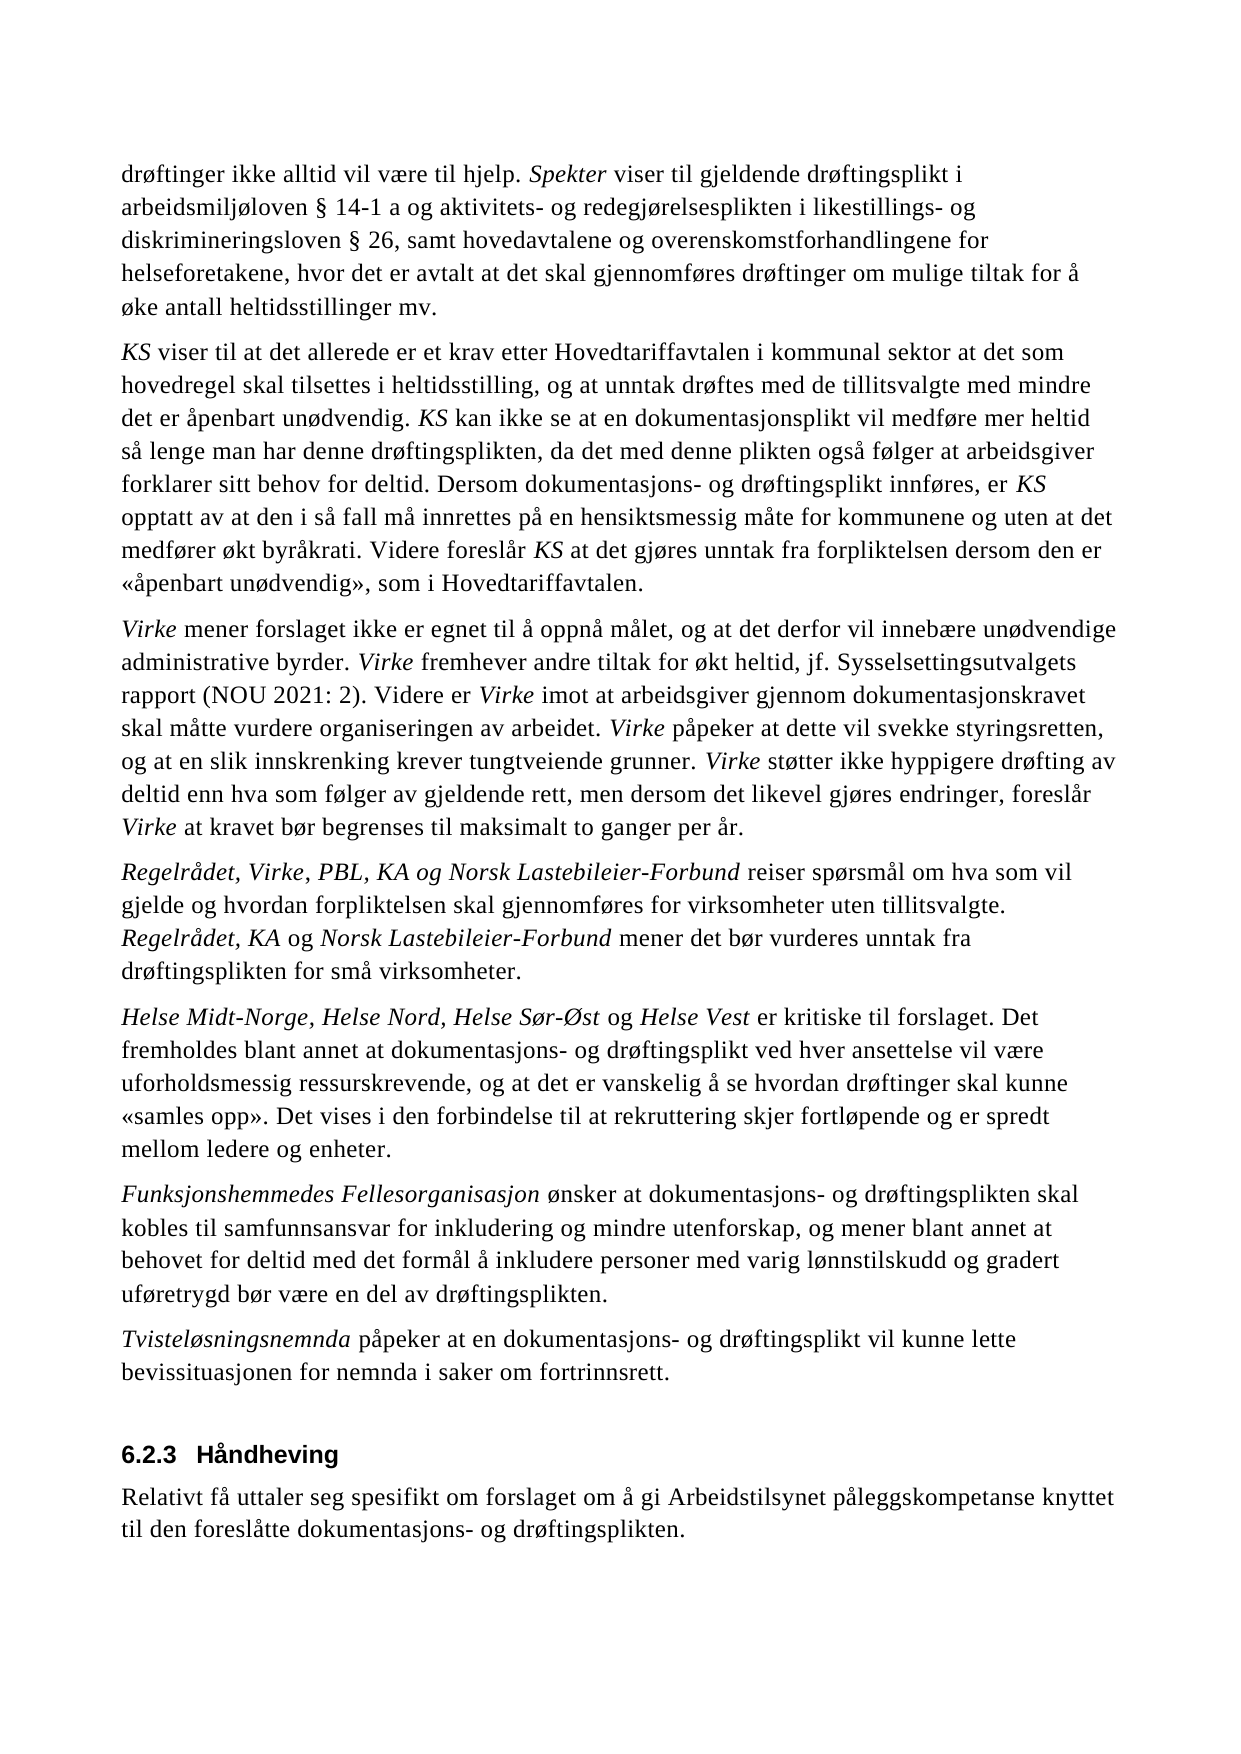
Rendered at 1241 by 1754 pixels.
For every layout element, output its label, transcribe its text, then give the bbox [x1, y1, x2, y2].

text Regelrådet, Virke, PBL, KA og Norsk Lastebileier-Forbund reiser spørsmål om hva som vil gjelde og hvordan forpliktelsen skal gjennomføres for virksomheter uten tillitsvalgte. Regelrådet, KA og Norsk Lastebileier-Forbund mener det bør vurderes unntak fra drøftingsplikten for små virksomheter. [121, 857, 1119, 985]
text Funksjonshemmedes Fellesorganisasjon ønsker at dokumentasjons- og drøftingsplikten skal kobles til samfunnsansvar for inkludering og mindre utenforskap, og mener blant annet at behovet for deltid med det formål å inkludere personer med varig lønnstilskudd og gradert uføretrygd bør være en del av drøftingsplikten. [121, 1179, 1119, 1307]
text Helse Midt-Norge, Helse Nord, Helse Sør-Øst og Helse Vest er kritiske til forslaget. Det fremholdes blant annet at dokumentasjons- og drøftingsplikt ved hver ansettelse vil være uforholdsmessig ressurskrevende, og at det er vanskelig å se hvordan drøftinger skal kunne «samles opp». Det vises i den forbindelse til at rekruttering skjer fortløpende og er spredt mellom ledere og enheter. [121, 1002, 1119, 1163]
subtitle Håndheving [121, 1440, 1119, 1469]
text Relativt få uttaler seg spesifikt om forslaget om å gi Arbeidstilsynet påleggskompetanse knyttet til den foreslåtte dokumentasjons- og drøftingsplikten. [121, 1482, 1119, 1543]
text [121, 159, 1119, 320]
text Virke mener forslaget ikke er egnet til å oppnå målet, og at det derfor vil innebære unødvendige administrative byrder. Virke fremhever andre tiltak for økt heltid, jf. Sysselsettingsutvalgets rapport (NOU 2021: 2). Videre er Virke imot at arbeidsgiver gjennom dokumentasjonskravet skal måtte vurdere organiseringen av arbeidet. Virke påpeker at dette vil svekke styringsretten, og at en slik innskrenking krever tungtveiende grunner. Virke støtter ikke hyppigere drøfting av deltid enn hva som følger av gjeldende rett, men dersom det likevel gjøres endringer, foreslår Virke at kravet bør begrenses til maksimalt to ganger per år. [121, 614, 1119, 841]
text Tvisteløsningsnemnda påpeker at en dokumentasjons- og drøftingsplikt vil kunne lette bevissituasjonen for nemnda i saker om fortrinnsrett. [121, 1324, 1119, 1386]
text KS viser til at det allerede er et krav etter Hovedtariffavtalen i kommunal sektor at det som hovedregel skal tilsettes i heltidsstilling, og at unntak drøftes med de tillitsvalgte med mindre det er åpenbart unødvendig. KS kan ikke se at en dokumentasjonsplikt vil medføre mer heltid så lenge man har denne drøftingsplikten, da det med denne plikten også følger at arbeidsgiver forklarer sitt behov for deltid. Dersom dokumentasjons- og drøftingsplikt innføres, er KS opptatt av at den i så fall må innrettes på en hensiktsmessig måte for kommunene og uten at det medfører økt byråkrati. Videre foreslår KS at det gjøres unntak fra forpliktelsen dersom den er «åpenbart unødvendig», som i Hovedtariffavtalen. [121, 337, 1119, 597]
